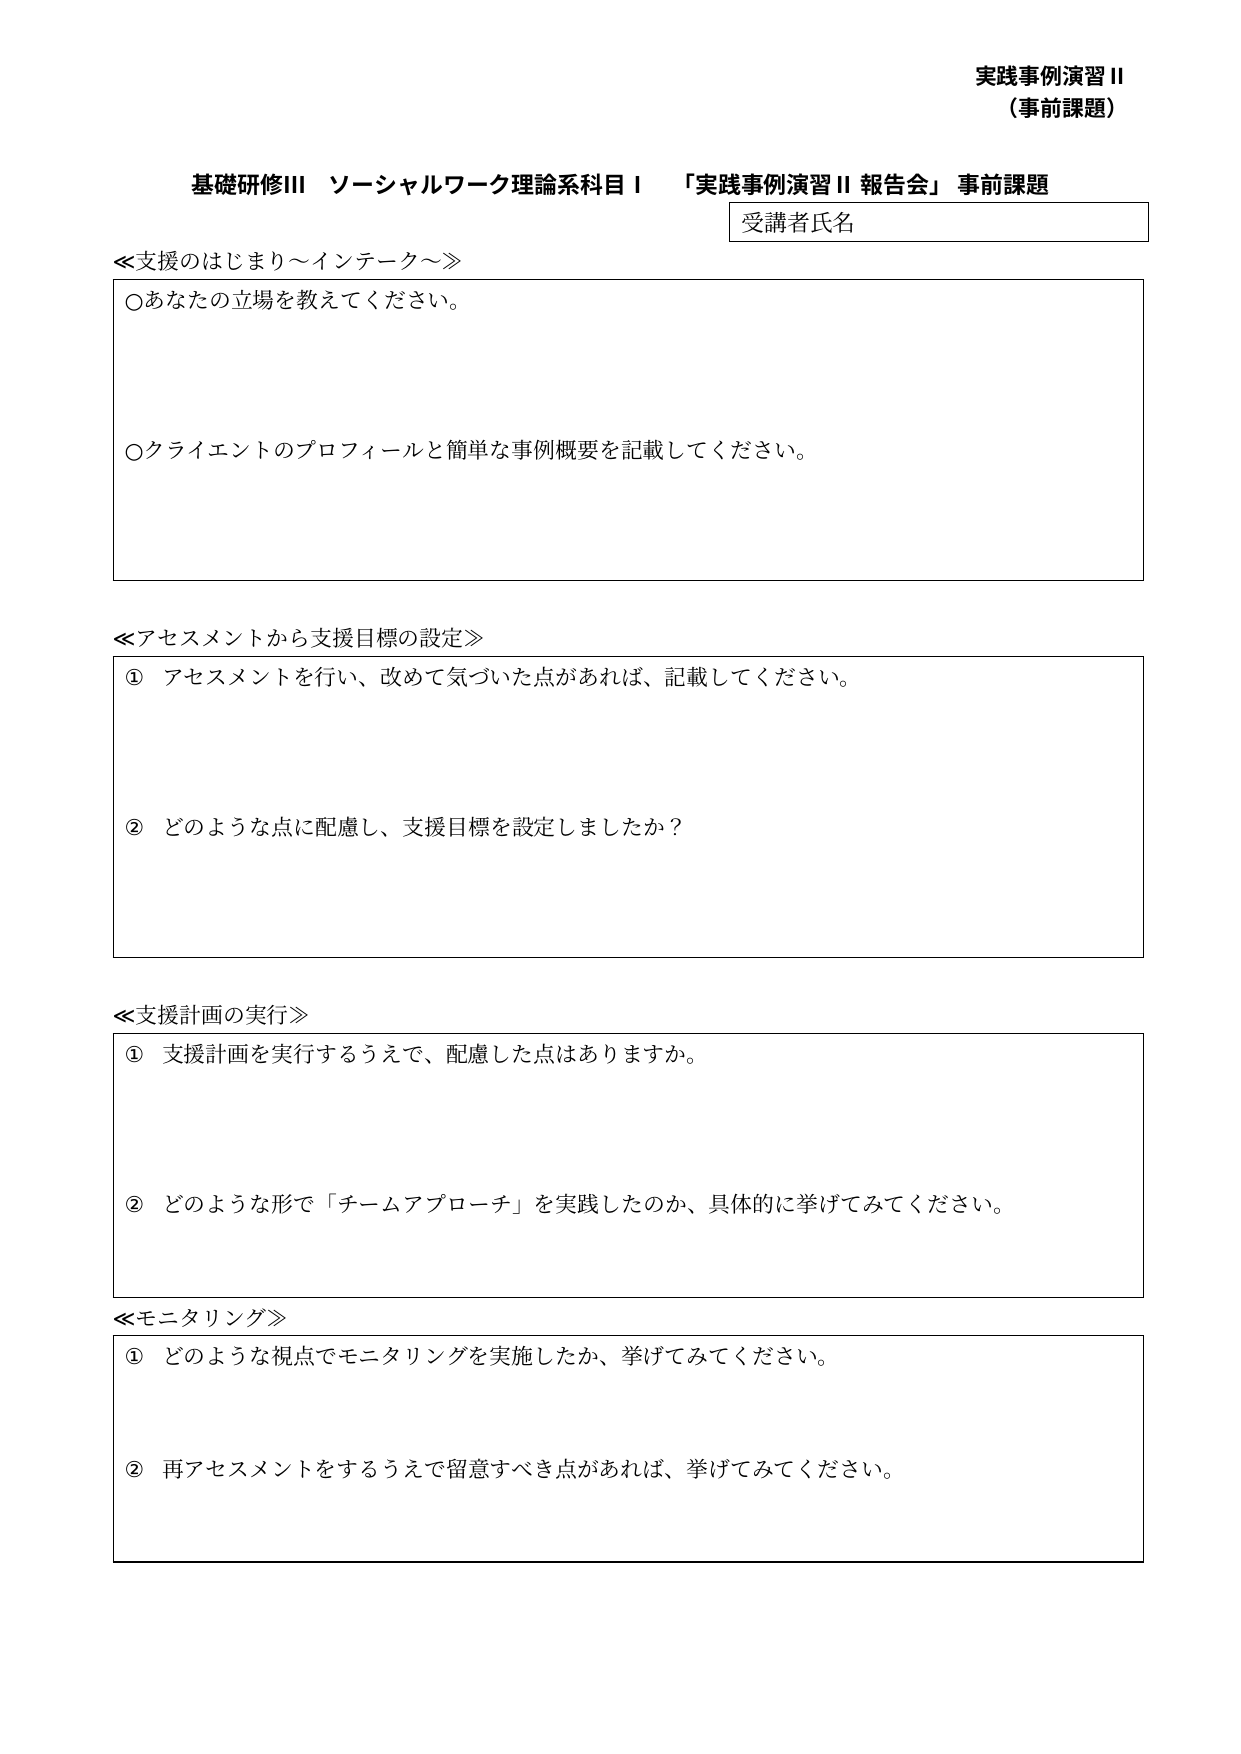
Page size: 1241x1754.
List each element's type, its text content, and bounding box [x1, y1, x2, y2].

text ≪アセスメントから支援目標の設定≫ [112, 619, 1128, 656]
text ≪支援計画の実行≫ [112, 996, 1128, 1033]
text ≪モニタリング≫ [112, 1298, 1128, 1335]
text 基礎研修Ⅲ ソーシャルワーク理論系科目Ⅰ 「実践事例演習Ⅱ 報告会」 事前課題 [112, 164, 1128, 202]
table_header 受講者氏名 [730, 203, 1148, 241]
table_header アセスメントを行い、改めて気づいた点があれば、記載してください。 どのような点に配慮し、支援目標を設定しましたか？ [114, 657, 1143, 957]
table_header どのような視点でモニタリングを実施したか、挙げてみてください。 再アセスメントをするうえで留意すべき点があれば、挙げてみてください。 [114, 1336, 1143, 1561]
text ≪支援のはじまり～インテーク～≫ [112, 242, 1128, 279]
table_header ○あなたの立場を教えてください。 ○クライエントのプロフィールと簡単な事例概要を記載してください。 [114, 280, 1143, 580]
table_header 支援計画を実行するうえで、配慮した点はありますか。 どのような形で「チームアプローチ」を実践したのか、具体的に挙げてみてください。 [114, 1034, 1143, 1297]
